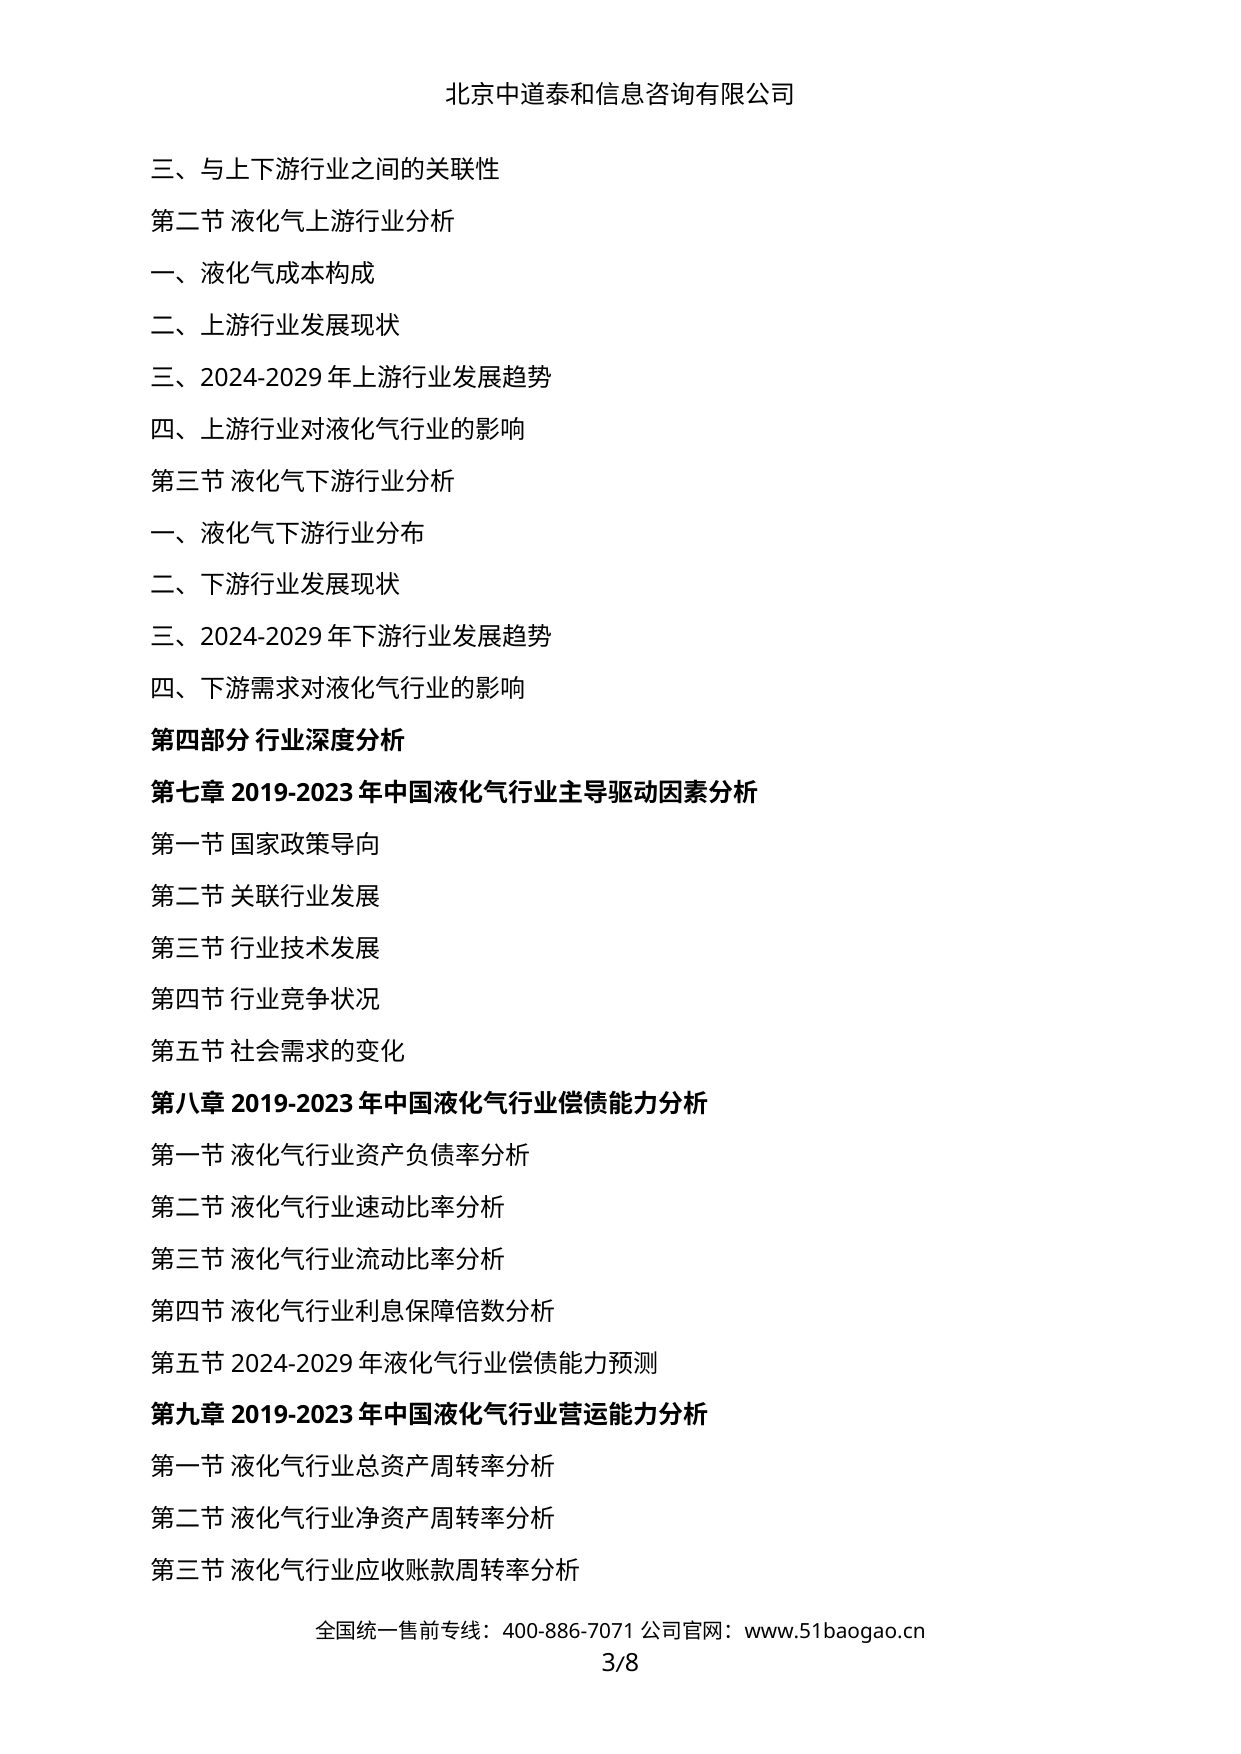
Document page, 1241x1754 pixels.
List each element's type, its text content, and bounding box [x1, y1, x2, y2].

text 第三节 液化气行业流动比率分析 [150, 1239, 1090, 1276]
text 第四部分 行业深度分析 [150, 721, 1090, 757]
text 二、上游行业发展现状 [150, 306, 1090, 342]
text 第五节 社会需求的变化 [150, 1032, 1090, 1068]
text 一、液化气成本构成 [150, 254, 1090, 290]
text 第一节 国家政策导向 [150, 824, 1090, 861]
text 第四节 液化气行业利息保障倍数分析 [150, 1291, 1090, 1327]
text 三、2024-2029年下游行业发展趋势 [150, 617, 1090, 653]
text 一、液化气下游行业分布 [150, 513, 1090, 549]
text 第四节 行业竞争状况 [150, 980, 1090, 1016]
text 四、上游行业对液化气行业的影响 [150, 409, 1090, 446]
text 第三节 行业技术发展 [150, 928, 1090, 964]
text 第二节 液化气行业速动比率分析 [150, 1187, 1090, 1224]
text 第七章 2019-2023年中国液化气行业主导驱动因素分析 [150, 772, 1090, 809]
text 第一节 液化气行业总资产周转率分析 [150, 1447, 1090, 1483]
text 四、下游需求对液化气行业的影响 [150, 669, 1090, 705]
text 二、下游行业发展现状 [150, 565, 1090, 601]
text 第八章 2019-2023年中国液化气行业偿债能力分析 [150, 1084, 1090, 1120]
text 第五节 2024-2029年液化气行业偿债能力预测 [150, 1343, 1090, 1379]
text 第九章 2019-2023年中国液化气行业营运能力分析 [150, 1395, 1090, 1431]
text 第二节 关联行业发展 [150, 876, 1090, 912]
text 第三节 液化气下游行业分析 [150, 461, 1090, 497]
text 第三节 液化气行业应收账款周转率分析 [150, 1551, 1090, 1587]
text 三、2024-2029年上游行业发展趋势 [150, 357, 1090, 394]
text 第二节 液化气上游行业分析 [150, 202, 1090, 238]
text 三、与上下游行业之间的关联性 [150, 150, 1090, 186]
text 第一节 液化气行业资产负债率分析 [150, 1136, 1090, 1172]
text 第二节 液化气行业净资产周转率分析 [150, 1499, 1090, 1535]
